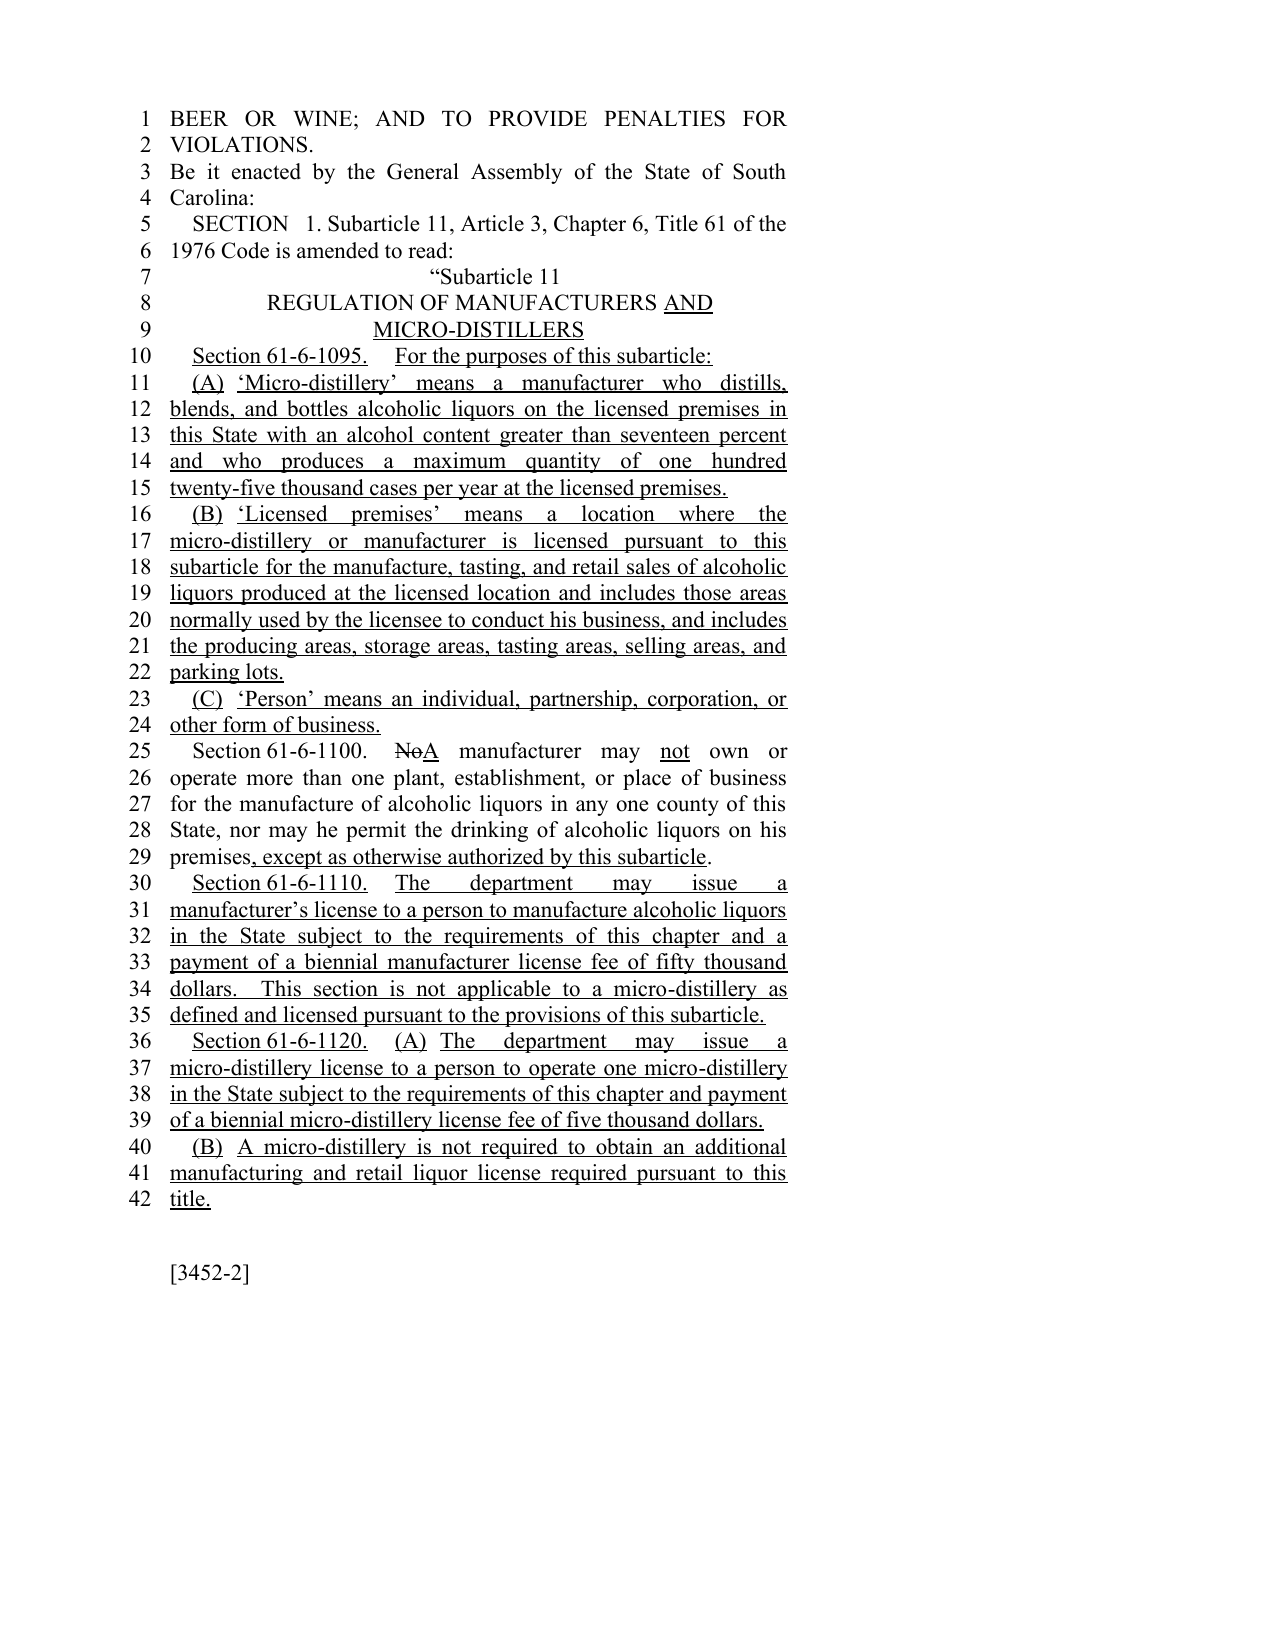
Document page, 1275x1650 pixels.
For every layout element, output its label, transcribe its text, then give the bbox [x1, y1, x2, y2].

text Section 61-6-1120. (A) The department may issue a micro-distillery license to a person to operate one micro-distillery in the State subject to the requirements of this chapter and payment of a biennial micro-distillery license fee of five thousand dollars. [169, 1104, 787, 1133]
text (B) A micro-distillery is not required to obtain an additional manufacturing and retail liquor license required pursuant to this title. [169, 1133, 787, 1182]
text (A) ‘Micro-distillery’ means a manufacturer who distills, blends, and bottles alcoholic liquors on the licensed premises in this State with an alcohol content greater than seventeen percent and who produces a maximum quantity of one hundred twenty-five thousand cases per year at the licensed premises. [169, 368, 787, 418]
text “Subarticle 11 [169, 263, 787, 289]
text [169, 105, 787, 158]
text Section 61-6-1100. NoA manufacturer may not own or operate more than one plant, establishment, or place of business for the manufacture of alcoholic liquors in any one county of this State, nor may he permit the drinking of alcoholic liquors on his premises, except as otherwise authorized by this subarticle. [169, 737, 787, 869]
text Section 61-6-1120. (A) The department may issue a micro-distillery license to a person to operate one micro-distillery in the State subject to the requirements of this chapter and payment of a biennial micro-distillery license fee of five thousand dollars. [169, 1078, 787, 1103]
text (B) ‘Licensed premises’ means a location where the micro-distillery or manufacturer is licensed pursuant to this subarticle for the manufacture, tasting, and retail sales of alcoholic liquors produced at the licensed location and includes those areas normally used by the licensee to conduct his business, and includes the producing areas, storage areas, tasting areas, selling areas, and parking lots. [169, 500, 787, 550]
text Be it enacted by the General Assembly of the State of South Carolina: [169, 158, 787, 210]
text (B) A micro-distillery is not required to obtain an additional manufacturing and retail liquor license required pursuant to this title. [169, 1183, 787, 1212]
text Section 61-6-1110. The department may issue a manufacturer’s license to a person to manufacture alcoholic liquors in the State subject to the requirements of this chapter and a payment of a biennial manufacturer license fee of fifty thousand dollars. This section is not applicable to a micro-distillery as defined and licensed pursuant to the provisions of this subarticle. [169, 869, 787, 919]
text Section 61-6-1120. (A) The department may issue a micro-distillery license to a person to operate one micro-distillery in the State subject to the requirements of this chapter and payment of a biennial micro-distillery license fee of five thousand dollars. [169, 1027, 787, 1077]
text REGULATION OF MANUFACTURERS AND MICRO-DISTILLERS [169, 289, 787, 342]
text Section 61-6-1095. For the purposes of this subarticle: [169, 342, 787, 368]
text SECTION 1. Subarticle 11, Article 3, Chapter 6, Title 61 of the 1976 Code is amended to read: [169, 210, 787, 263]
text (C) ‘Person’ means an individual, partnership, corporation, or other form of business. [169, 685, 787, 737]
